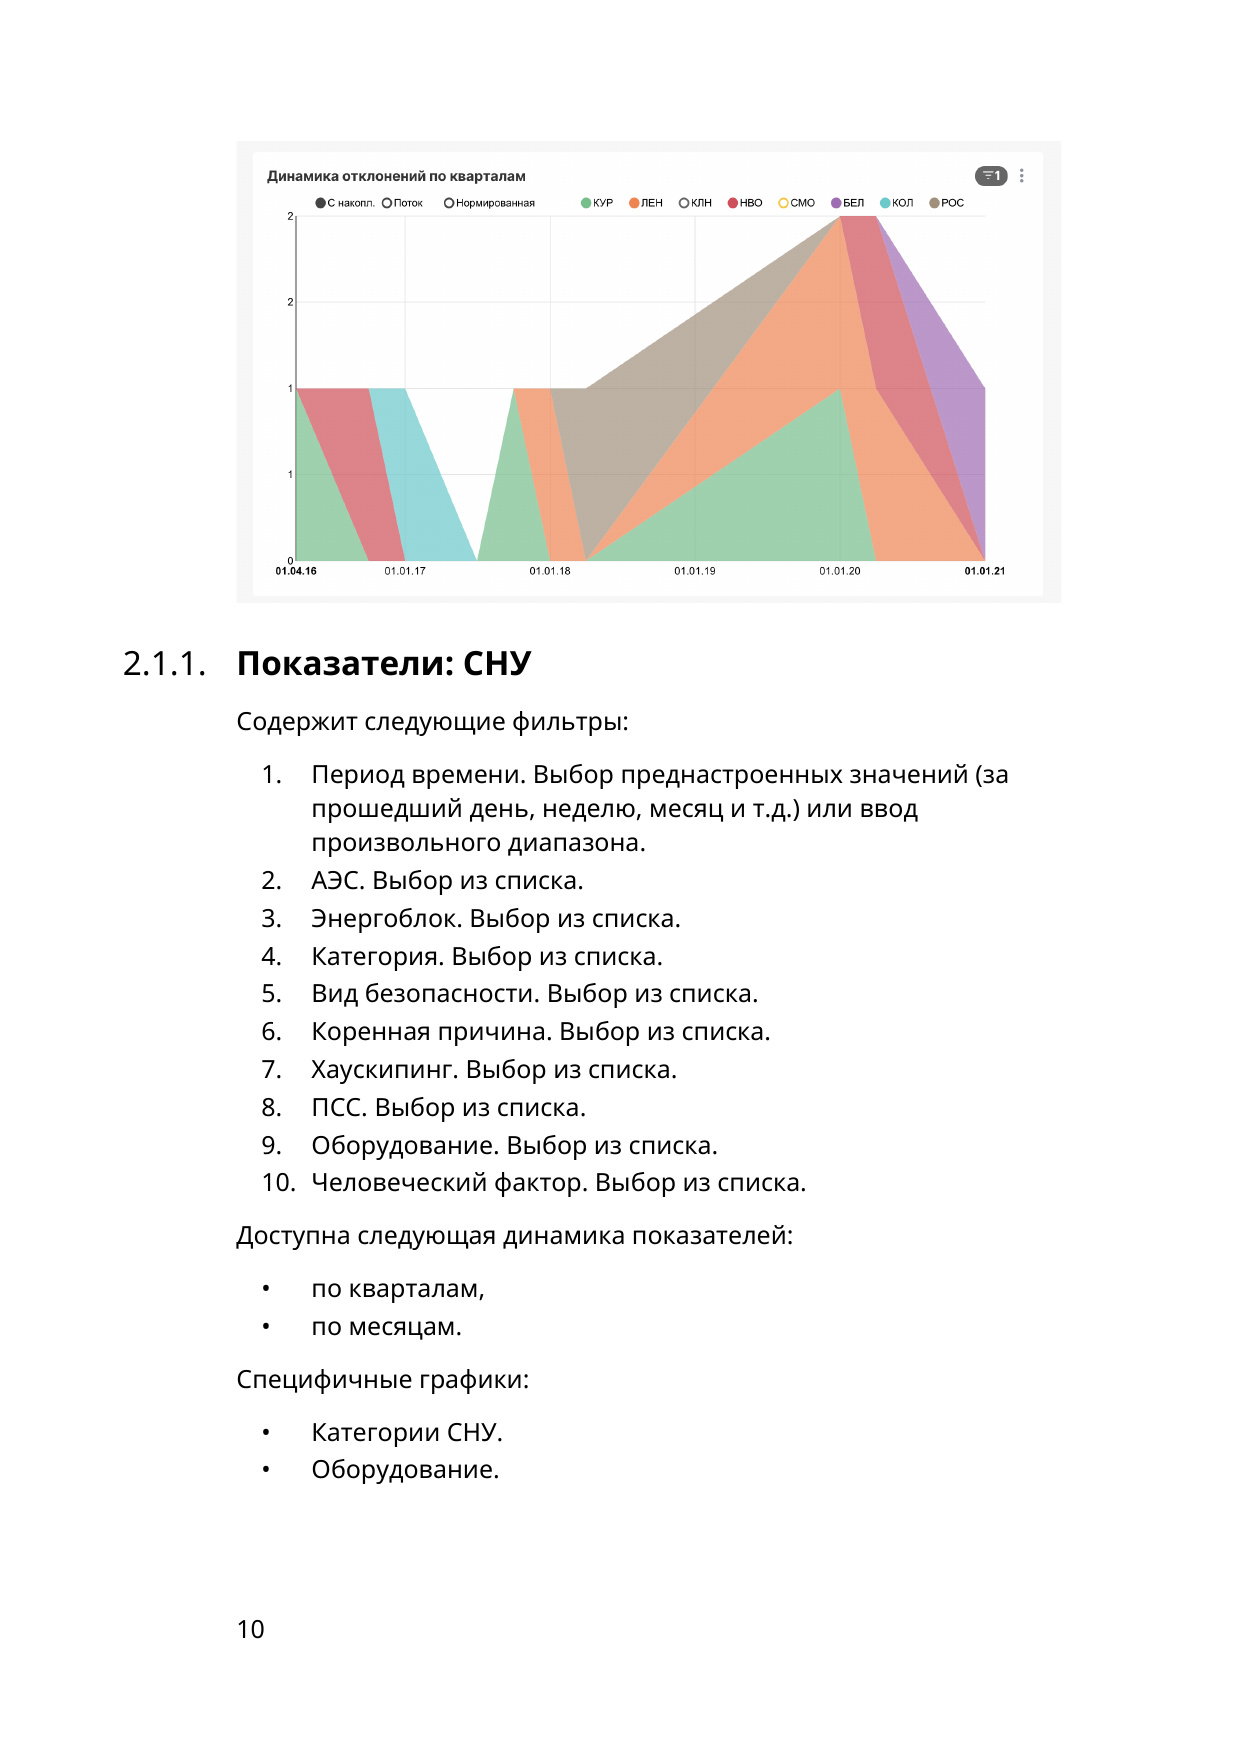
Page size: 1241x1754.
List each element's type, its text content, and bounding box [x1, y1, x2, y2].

list АЭС. Выбор из списка. [261, 863, 1063, 897]
list Человеческий фактор. Выбор из списка. [261, 1165, 1063, 1199]
list Оборудование. [261, 1452, 1063, 1486]
subtitle Показатели: СНУ [207, 640, 1063, 685]
list Оборудование. Выбор из списка. [261, 1127, 1063, 1161]
list ПСС. Выбор из списка. [261, 1089, 1063, 1123]
list Вид безопасности. Выбор из списка. [261, 976, 1063, 1010]
list Коренная причина. Выбор из списка. [261, 1014, 1063, 1048]
text Доступна следующая динамика показателей: [236, 1218, 1063, 1252]
text Содержит следующие фильтры: [236, 704, 1063, 738]
list Категории СНУ. [261, 1414, 1063, 1448]
list по месяцам. [261, 1308, 1063, 1343]
list Энергоблок. Выбор из списка. [261, 900, 1063, 934]
list Хаускипинг. Выбор из списка. [261, 1052, 1063, 1086]
list по кварталам, [261, 1271, 1063, 1305]
list Период времени. Выбор преднастроенных значений (за прошедший день, неделю, месяц и т.д.) или ввод произвольного диапазона. [261, 757, 1063, 859]
picture [236, 141, 1062, 603]
list Категория. Выбор из списка. [261, 938, 1063, 972]
text Специфичные графики: [236, 1361, 1063, 1395]
